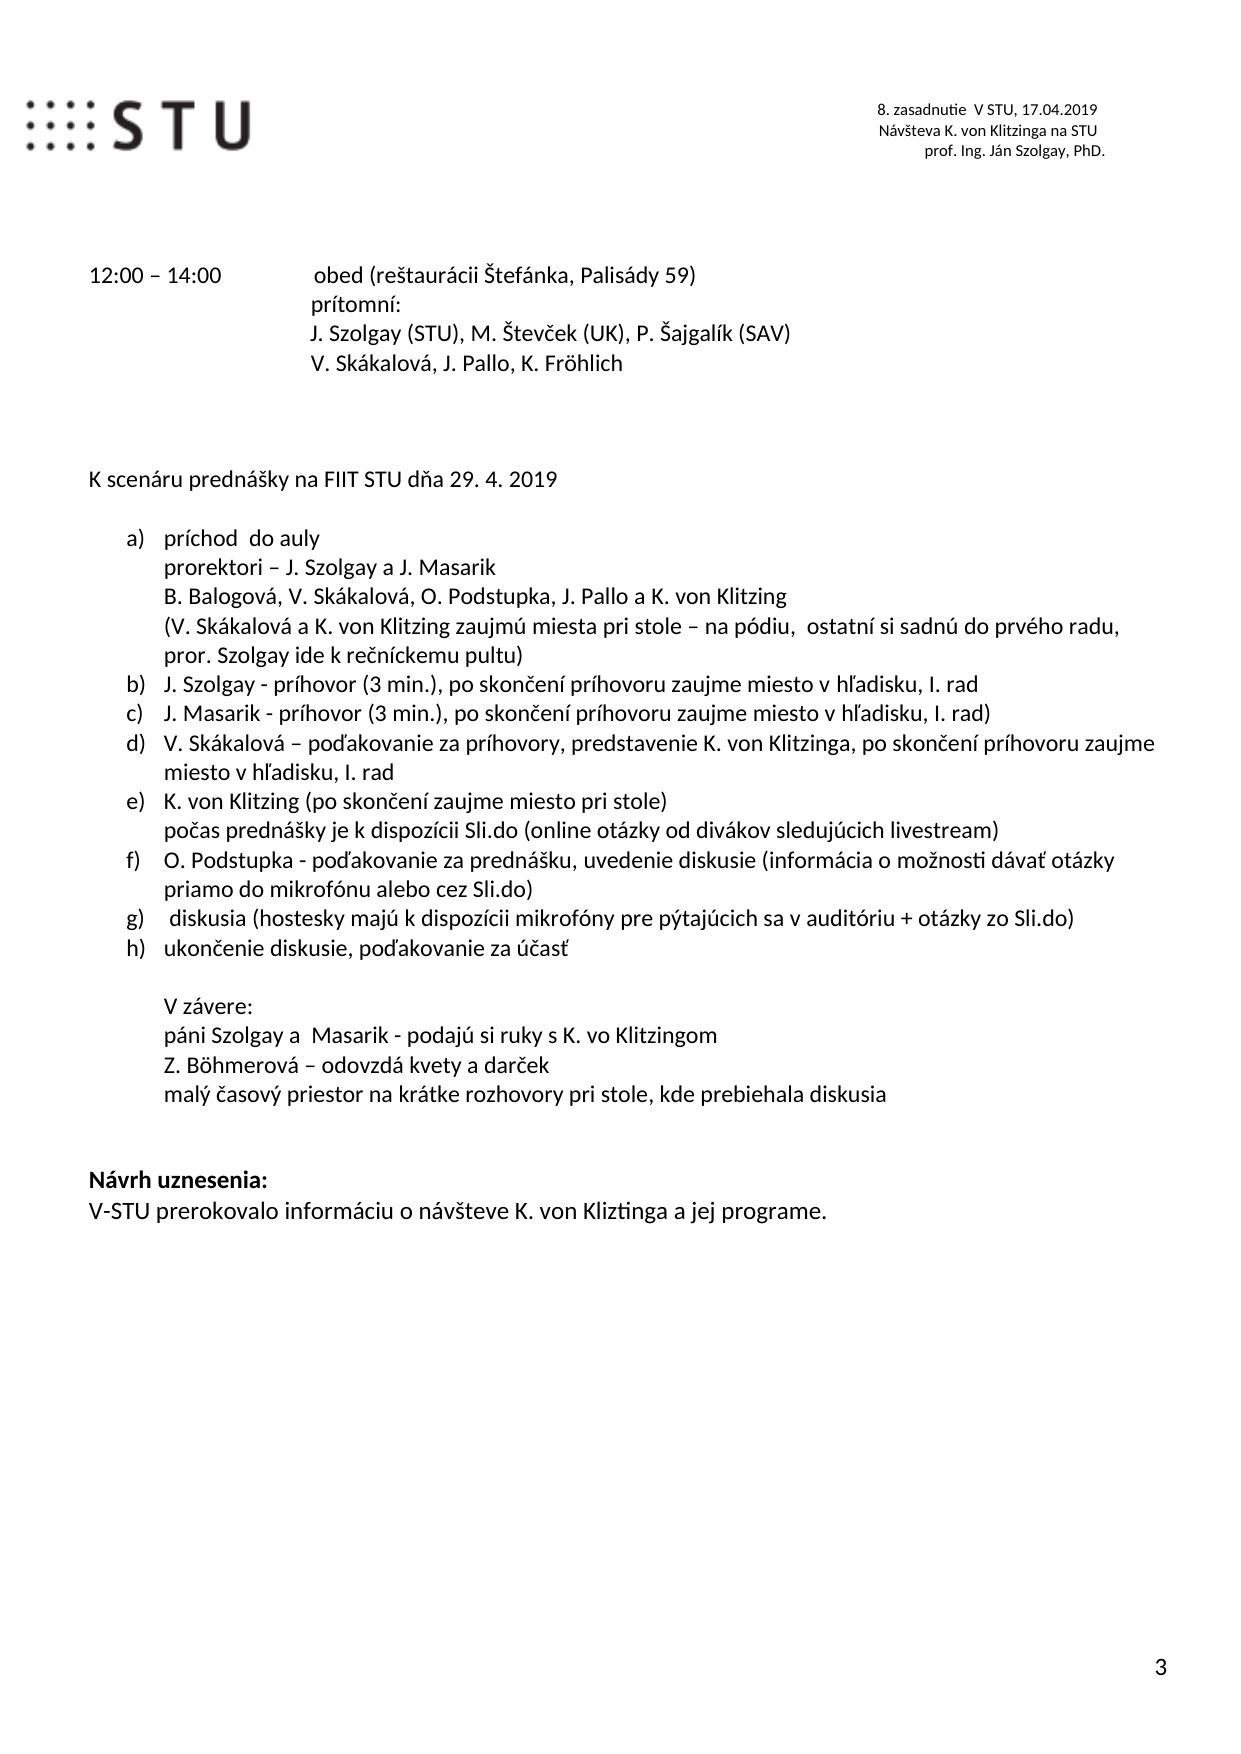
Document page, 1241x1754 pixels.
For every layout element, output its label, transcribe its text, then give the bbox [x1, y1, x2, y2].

list J. Masarik - príhovor (3 min.), po skončení príhovoru zaujme miesto v hľadisku, I. rad) [126, 698, 1167, 728]
text Z. Böhmerová – odovzdá kvety a darček [164, 1050, 1167, 1079]
list príchod do auly prorektori – J. Szolgay a J. Masarik [126, 523, 1167, 581]
text K scenáru prednášky na FIIT STU dňa 29. 4. 2019 [89, 464, 1167, 494]
text prítomní: J. Szolgay (STU), M. Števček (UK), P. Šajgalík (SAV) [310, 289, 1167, 348]
list K. von Klitzing (po skončení zaujme miesto pri stole) počas prednášky je k dispozícii Sli.do (online otázky od divákov sledujúcich livestream) [126, 786, 1167, 845]
text V. Skákalová, J. Pallo, K. Fröhlich [310, 348, 1167, 377]
list O. Podstupka - poďakovanie za prednášku, uvedenie diskusie (informácia o možnosti dávať otázky priamo do mikrofónu alebo cez Sli.do) [126, 845, 1167, 903]
list V. Skákalová – poďakovanie za príhovory, predstavenie K. von Klitzinga, po skončení príhovoru zaujme miesto v hľadisku, I. rad [126, 728, 1167, 786]
text B. Balogová, V. Skákalová, O. Podstupka, J. Pallo a K. von Klitzing (V. Skákalová a K. von Klitzing zaujmú miesta pri stole – na pódiu, ostatní si sadnú do prvého radu, pror. Szolgay ide k rečníckemu pultu) [164, 581, 1167, 669]
text malý časový priestor na krátke rozhovory pri stole, kde prebiehala diskusia [164, 1079, 1167, 1108]
text V závere: páni Szolgay a Masarik - podajú si ruky s K. vo Klitzingom [164, 991, 1167, 1050]
list diskusia (hostesky majú k dispozícii mikrofóny pre pýtajúcich sa v auditóriu + otázky zo Sli.do) [126, 903, 1167, 933]
list ukončenie diskusie, poďakovanie za účasť [126, 933, 1167, 962]
list J. Szolgay - príhovor (3 min.), po skončení príhovoru zaujme miesto v hľadisku, I. rad [126, 669, 1167, 698]
text Návrh uznesenia: V-STU prerokovalo informáciu o návšteve K. von Kliztinga a jej programe. [89, 1164, 1167, 1225]
text 12:00 – 14:00 obed (reštaurácii Štefánka, Palisády 59) [89, 260, 1167, 289]
